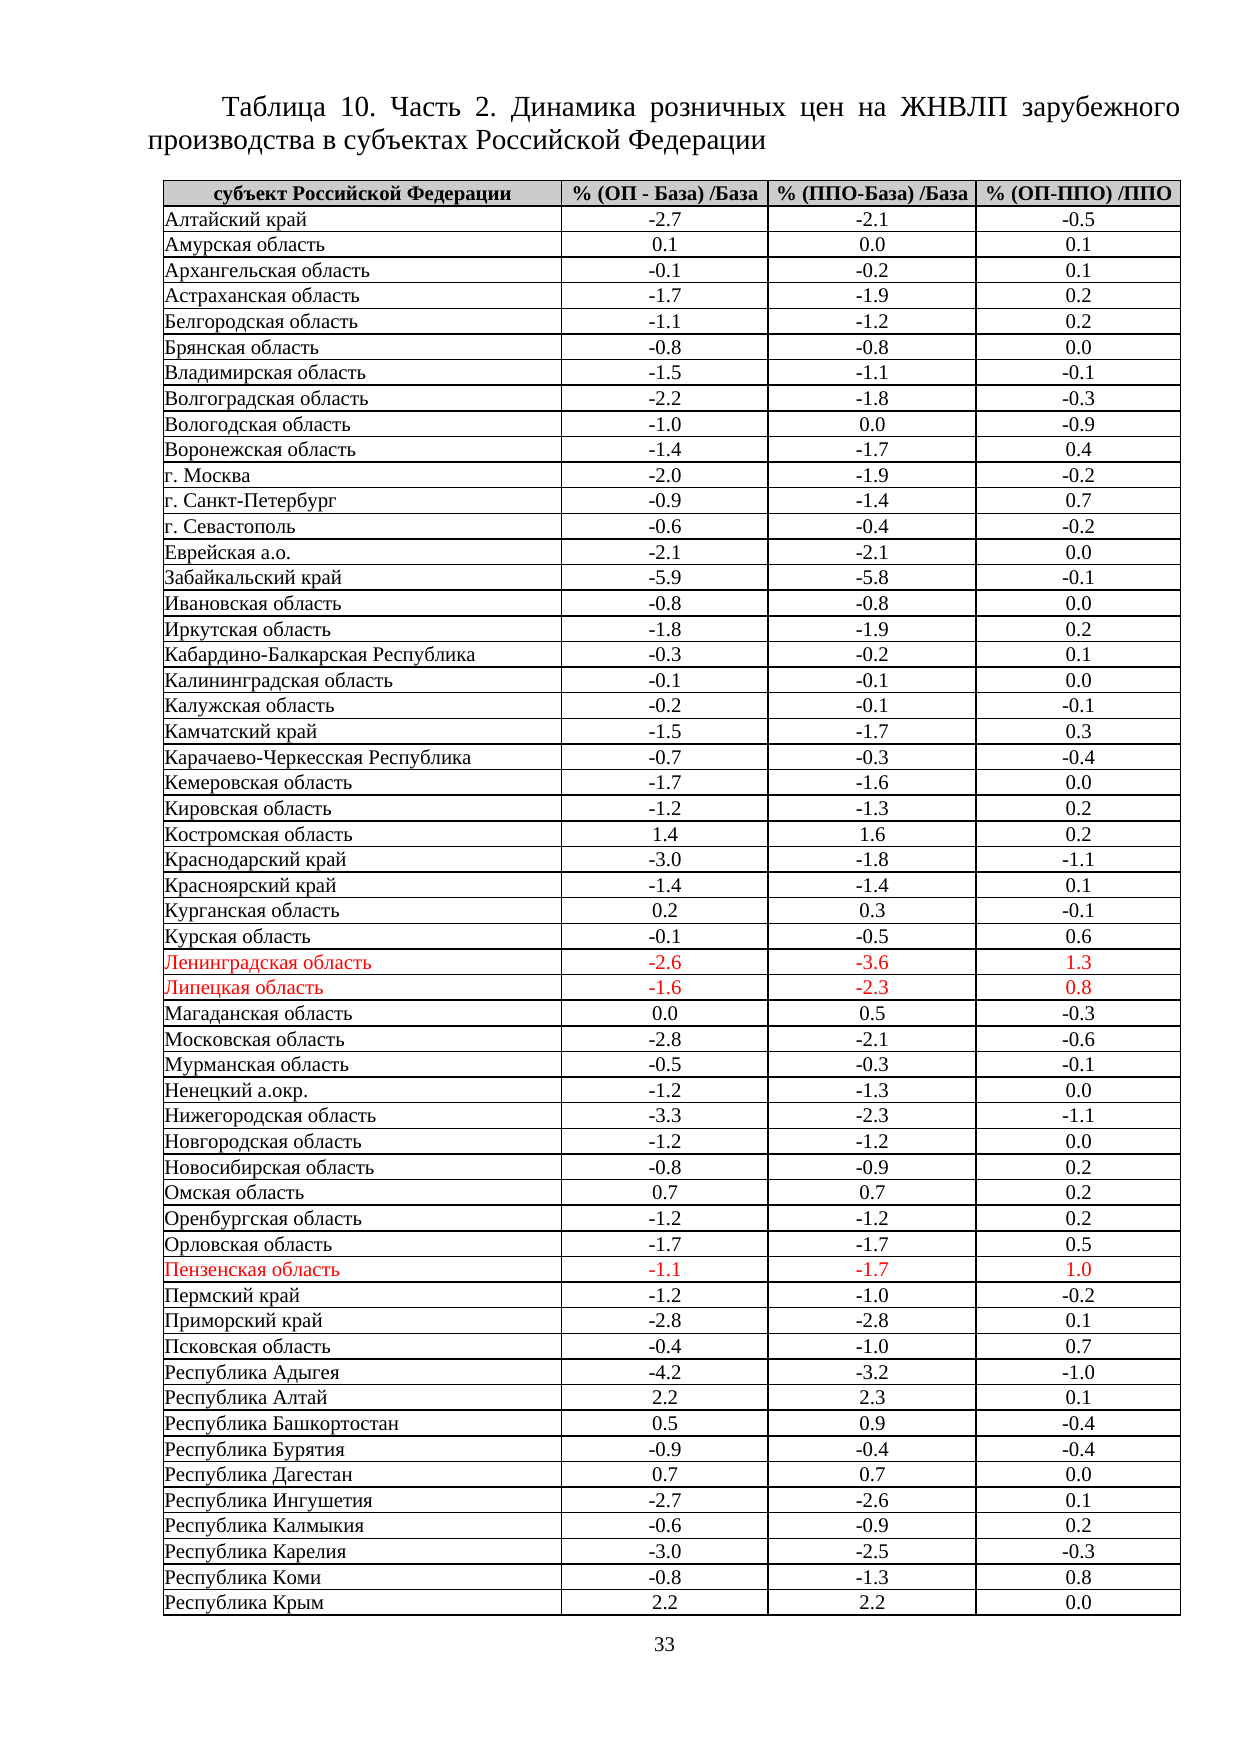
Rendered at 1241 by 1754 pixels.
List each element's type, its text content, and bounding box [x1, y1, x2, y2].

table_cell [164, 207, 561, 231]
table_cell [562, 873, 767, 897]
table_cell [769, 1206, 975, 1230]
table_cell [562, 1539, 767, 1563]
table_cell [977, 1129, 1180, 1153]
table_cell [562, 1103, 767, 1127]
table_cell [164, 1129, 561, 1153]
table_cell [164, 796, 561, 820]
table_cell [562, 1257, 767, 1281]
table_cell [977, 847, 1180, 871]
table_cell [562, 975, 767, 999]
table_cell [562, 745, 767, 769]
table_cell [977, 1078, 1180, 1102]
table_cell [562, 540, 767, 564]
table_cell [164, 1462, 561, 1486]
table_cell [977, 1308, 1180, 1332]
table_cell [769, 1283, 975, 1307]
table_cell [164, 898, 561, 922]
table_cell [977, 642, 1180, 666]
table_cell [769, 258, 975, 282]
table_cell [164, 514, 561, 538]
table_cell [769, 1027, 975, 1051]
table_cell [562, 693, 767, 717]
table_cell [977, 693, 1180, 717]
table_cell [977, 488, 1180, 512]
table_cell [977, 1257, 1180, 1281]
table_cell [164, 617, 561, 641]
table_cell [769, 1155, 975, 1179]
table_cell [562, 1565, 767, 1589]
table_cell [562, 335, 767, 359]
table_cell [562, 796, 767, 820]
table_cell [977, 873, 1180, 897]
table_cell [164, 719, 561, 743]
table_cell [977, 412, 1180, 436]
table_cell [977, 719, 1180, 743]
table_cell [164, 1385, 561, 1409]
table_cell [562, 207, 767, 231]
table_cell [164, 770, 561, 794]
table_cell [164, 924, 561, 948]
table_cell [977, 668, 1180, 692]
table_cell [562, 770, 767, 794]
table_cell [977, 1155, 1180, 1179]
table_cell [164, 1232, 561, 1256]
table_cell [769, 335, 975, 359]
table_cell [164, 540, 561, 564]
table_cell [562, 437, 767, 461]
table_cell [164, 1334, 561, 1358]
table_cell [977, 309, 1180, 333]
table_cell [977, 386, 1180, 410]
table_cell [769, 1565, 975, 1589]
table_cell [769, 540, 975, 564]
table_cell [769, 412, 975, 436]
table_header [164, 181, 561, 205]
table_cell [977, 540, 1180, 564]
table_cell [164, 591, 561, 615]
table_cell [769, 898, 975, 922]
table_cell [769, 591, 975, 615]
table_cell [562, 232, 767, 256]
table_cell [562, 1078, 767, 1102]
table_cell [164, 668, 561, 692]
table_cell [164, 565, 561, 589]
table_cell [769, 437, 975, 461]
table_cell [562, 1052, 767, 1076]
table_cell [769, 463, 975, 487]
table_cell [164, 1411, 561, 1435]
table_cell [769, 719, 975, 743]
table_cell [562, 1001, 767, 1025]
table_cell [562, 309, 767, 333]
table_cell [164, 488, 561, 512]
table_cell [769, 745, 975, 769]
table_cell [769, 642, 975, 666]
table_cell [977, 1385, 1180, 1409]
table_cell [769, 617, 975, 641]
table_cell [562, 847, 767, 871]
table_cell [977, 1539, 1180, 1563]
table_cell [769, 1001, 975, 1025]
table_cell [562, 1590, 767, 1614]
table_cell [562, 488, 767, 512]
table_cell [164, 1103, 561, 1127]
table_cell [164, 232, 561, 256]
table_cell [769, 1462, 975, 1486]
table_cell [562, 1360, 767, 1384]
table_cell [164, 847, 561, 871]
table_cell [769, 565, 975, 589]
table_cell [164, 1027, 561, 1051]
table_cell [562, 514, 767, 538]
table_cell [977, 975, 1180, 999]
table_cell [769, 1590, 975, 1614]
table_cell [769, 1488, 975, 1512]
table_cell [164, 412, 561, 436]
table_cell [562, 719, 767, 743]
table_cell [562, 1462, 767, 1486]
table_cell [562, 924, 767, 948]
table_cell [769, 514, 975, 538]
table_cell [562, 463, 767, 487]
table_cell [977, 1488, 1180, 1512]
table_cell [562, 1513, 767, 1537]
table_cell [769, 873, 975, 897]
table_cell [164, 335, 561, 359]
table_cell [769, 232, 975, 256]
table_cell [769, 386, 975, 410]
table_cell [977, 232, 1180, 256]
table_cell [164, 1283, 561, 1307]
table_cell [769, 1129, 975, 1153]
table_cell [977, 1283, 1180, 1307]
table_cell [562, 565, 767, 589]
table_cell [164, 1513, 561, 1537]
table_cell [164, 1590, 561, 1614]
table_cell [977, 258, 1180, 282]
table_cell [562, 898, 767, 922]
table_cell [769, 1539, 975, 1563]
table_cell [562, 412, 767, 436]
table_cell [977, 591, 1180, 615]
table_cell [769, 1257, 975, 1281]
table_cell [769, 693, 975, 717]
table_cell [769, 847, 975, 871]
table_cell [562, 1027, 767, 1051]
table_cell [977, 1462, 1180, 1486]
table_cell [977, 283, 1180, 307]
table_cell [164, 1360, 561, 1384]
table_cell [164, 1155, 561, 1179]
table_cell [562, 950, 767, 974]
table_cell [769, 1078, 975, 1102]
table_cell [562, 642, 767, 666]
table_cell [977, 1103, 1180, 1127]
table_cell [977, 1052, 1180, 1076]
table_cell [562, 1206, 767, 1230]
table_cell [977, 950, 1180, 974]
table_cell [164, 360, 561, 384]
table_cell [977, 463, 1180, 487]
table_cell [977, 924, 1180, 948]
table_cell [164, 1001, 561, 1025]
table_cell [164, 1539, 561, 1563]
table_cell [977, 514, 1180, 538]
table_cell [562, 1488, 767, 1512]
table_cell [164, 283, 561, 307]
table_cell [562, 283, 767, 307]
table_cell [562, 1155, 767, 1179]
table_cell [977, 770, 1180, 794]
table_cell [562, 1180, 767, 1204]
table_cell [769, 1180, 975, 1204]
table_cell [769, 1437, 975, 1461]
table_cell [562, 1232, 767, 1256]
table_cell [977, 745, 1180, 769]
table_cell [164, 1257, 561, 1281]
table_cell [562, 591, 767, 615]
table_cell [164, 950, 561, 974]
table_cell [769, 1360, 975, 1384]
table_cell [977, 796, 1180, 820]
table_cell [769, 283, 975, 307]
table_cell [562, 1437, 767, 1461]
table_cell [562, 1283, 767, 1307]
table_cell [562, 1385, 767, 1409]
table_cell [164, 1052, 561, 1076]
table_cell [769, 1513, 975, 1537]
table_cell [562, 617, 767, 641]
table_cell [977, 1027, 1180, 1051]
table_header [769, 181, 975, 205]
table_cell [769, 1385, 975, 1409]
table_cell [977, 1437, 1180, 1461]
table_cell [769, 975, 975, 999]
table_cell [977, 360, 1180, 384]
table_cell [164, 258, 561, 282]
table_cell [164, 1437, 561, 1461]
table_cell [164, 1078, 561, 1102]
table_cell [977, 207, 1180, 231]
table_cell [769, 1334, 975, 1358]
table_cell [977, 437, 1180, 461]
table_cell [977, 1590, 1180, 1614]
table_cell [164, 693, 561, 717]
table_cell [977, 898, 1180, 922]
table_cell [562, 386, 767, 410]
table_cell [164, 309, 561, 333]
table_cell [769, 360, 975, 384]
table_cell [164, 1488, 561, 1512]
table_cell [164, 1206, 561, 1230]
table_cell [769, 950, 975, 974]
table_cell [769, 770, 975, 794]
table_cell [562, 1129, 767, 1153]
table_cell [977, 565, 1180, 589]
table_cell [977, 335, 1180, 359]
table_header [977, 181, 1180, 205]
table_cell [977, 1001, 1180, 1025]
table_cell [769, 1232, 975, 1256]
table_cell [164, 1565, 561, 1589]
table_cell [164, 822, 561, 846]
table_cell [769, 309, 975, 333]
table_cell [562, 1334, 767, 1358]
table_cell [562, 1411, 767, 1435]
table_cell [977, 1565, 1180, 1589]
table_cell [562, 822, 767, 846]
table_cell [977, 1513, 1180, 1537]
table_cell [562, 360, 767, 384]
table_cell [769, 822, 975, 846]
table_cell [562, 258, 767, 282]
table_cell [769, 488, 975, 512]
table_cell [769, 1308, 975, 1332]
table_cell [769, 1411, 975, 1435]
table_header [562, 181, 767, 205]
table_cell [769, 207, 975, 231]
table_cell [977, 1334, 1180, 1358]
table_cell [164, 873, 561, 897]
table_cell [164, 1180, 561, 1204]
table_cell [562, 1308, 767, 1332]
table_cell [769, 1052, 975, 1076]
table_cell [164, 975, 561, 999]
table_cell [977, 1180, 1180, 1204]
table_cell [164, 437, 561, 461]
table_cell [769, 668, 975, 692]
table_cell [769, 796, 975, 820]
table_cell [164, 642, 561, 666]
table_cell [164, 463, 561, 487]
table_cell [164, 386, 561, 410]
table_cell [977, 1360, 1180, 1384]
text Таблица 10. Часть 2. Динамика розничных цен на ЖНВЛП зарубежного производства в субъектах Российской Федерации [148, 89, 1181, 156]
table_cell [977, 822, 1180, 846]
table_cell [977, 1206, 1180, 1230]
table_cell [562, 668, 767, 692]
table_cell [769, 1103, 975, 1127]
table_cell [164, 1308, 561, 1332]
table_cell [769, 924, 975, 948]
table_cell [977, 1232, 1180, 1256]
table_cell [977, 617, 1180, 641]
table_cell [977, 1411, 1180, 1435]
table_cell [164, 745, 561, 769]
